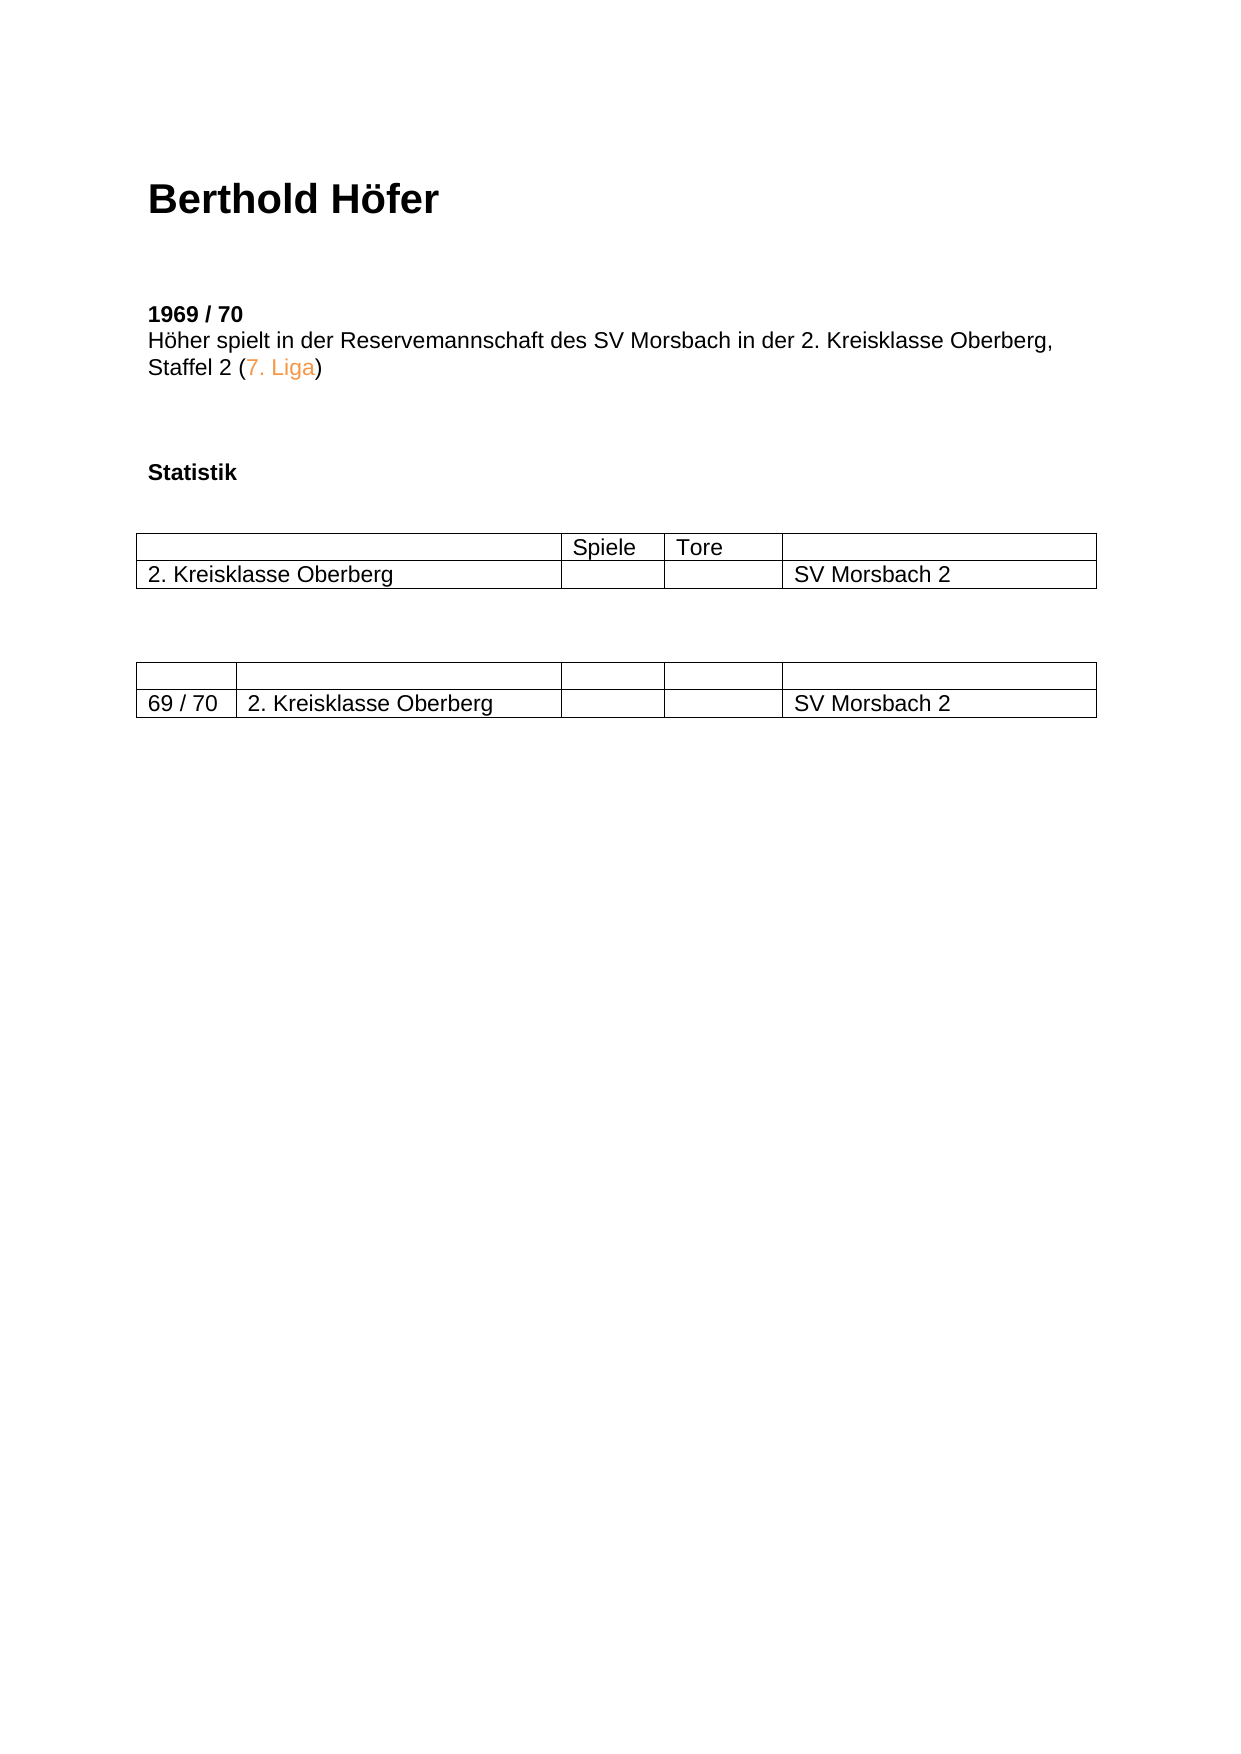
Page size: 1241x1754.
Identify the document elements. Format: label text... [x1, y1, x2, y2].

table_cell [665, 561, 782, 587]
table_cell SV Morsbach 2 [783, 690, 1096, 717]
text 1969 / 70 [148, 301, 1093, 327]
text Berthold Höfer [148, 174, 1093, 222]
table_cell [562, 561, 664, 587]
table_header Spiele [562, 534, 664, 560]
table_header [137, 663, 236, 689]
table_cell [562, 690, 664, 717]
table_cell 2. Kreisklasse Oberberg [237, 690, 561, 717]
table_header [783, 534, 1096, 560]
text Höher spielt in der Reservemannschaft des SV Morsbach in der 2. Kreisklasse Oberberg, Staffel 2 (7. Liga) [148, 327, 1093, 380]
table_header [137, 534, 561, 560]
table_header [237, 663, 561, 689]
table_header [562, 663, 664, 689]
table_header [783, 663, 1096, 689]
table_cell [665, 690, 782, 717]
table_header [665, 663, 782, 689]
table_cell 2. Kreisklasse Oberberg [137, 561, 561, 587]
text Statistik [148, 459, 1093, 485]
table_cell 69 / 70 [137, 690, 236, 717]
table_cell SV Morsbach 2 [783, 561, 1096, 587]
table_header Tore [665, 534, 782, 560]
